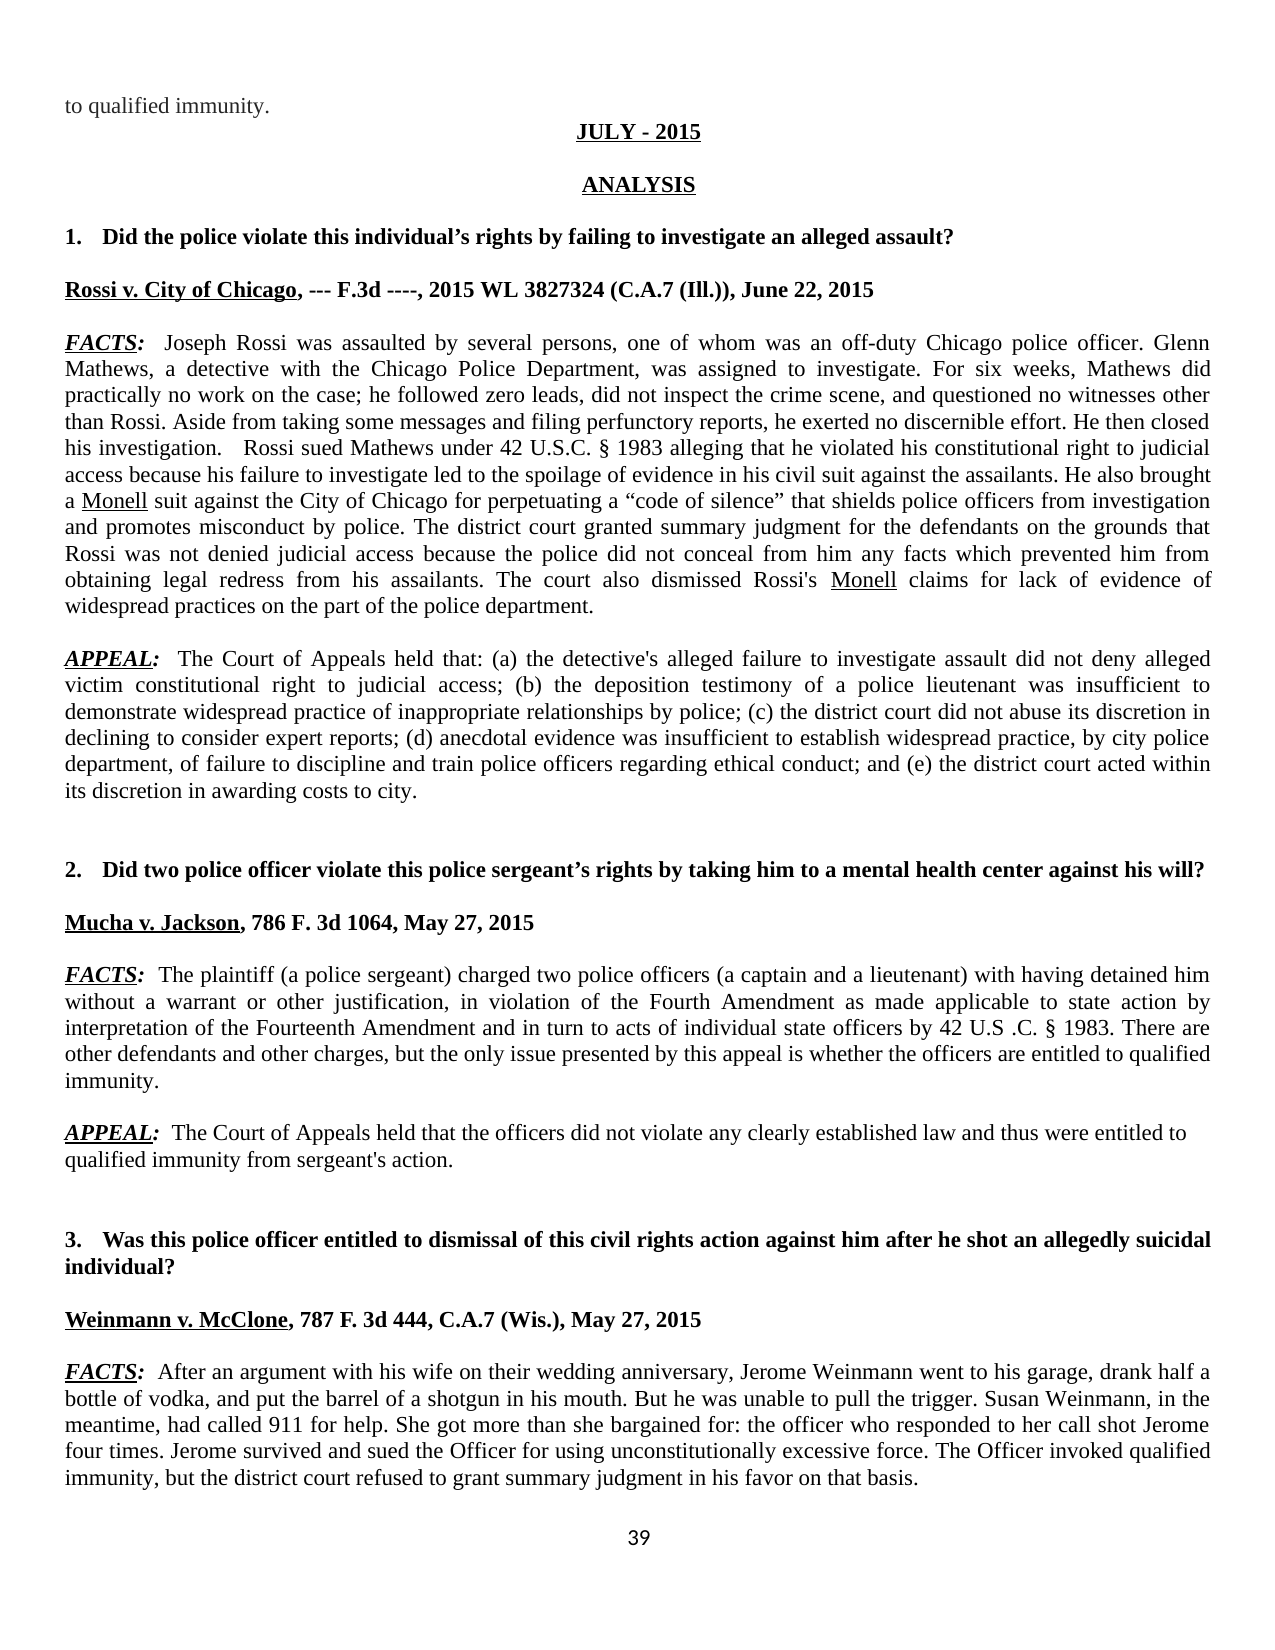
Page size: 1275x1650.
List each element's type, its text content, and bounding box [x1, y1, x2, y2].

text FACTS: After an argument with his wife on their wedding anniversary, Jerome Weinmann went to his garage, drank half a bottle of vodka, and put the barrel of a shotgun in his mouth. But he was unable to pull the trigger. Susan Weinmann, in the meantime, had called 911 for help. She got more than she bargained for: the officer who responded to her call shot Jerome four times. Jerome survived and sued the Officer for using unconstitutionally excessive force. The Officer invoked qualified immunity, but the district court refused to grant summary judgment in his favor on that basis. [64, 1358, 1212, 1490]
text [64, 92, 1212, 118]
text APPEAL: The Court of Appeals held that the officers did not violate any clearly established law and thus were entitled to qualified immunity from sergeant's action. [64, 1119, 1212, 1172]
text FACTS: The plaintiff (a police sergeant) charged two police officers (a captain and a lieutenant) with having detained him without a warrant or other justification, in violation of the Fourth Amendment as made applicable to state action by interpretation of the Fourteenth Amendment and in turn to acts of individual state officers by 42 U.S .C. § 1983. There are other defendants and other charges, but the only issue presented by this appeal is whether the officers are entitled to qualified immunity. [64, 935, 1212, 1093]
text 2. Did two police officer violate this police sergeant’s rights by taking him to a mental health center against his will? [64, 856, 1212, 882]
text Weinmann v. McClone, 787 F. 3d 444, C.A.7 (Wis.), May 27, 2015 [64, 1306, 1212, 1332]
text FACTS: Joseph Rossi was assaulted by several persons, one of whom was an off-duty Chicago police officer. Glenn Mathews, a detective with the Chicago Police Department, was assigned to investigate. For six weeks, Mathews did practically no work on the case; he followed zero leads, did not inspect the crime scene, and questioned no witnesses other than Rossi. Aside from taking some messages and filing perfunctory reports, he exerted no discernible effort. He then closed his investigation. Rossi sued Mathews under 42 U.S.C. § 1983 alleging that he violated his constitutional right to judicial access because his failure to investigate led to the spoilage of evidence in his civil suit against the assailants. He also brought a Monell suit against the City of Chicago for perpetuating a “code of silence” that shields police officers from investigation and promotes misconduct by police. The district court granted summary judgment for the defendants on the grounds that Rossi was not denied judicial access because the police did not conceal from him any facts which prevented him from obtaining legal redress from his assailants. The court also dismissed Rossi's Monell claims for lack of evidence of widespread practices on the part of the police department. [64, 329, 1212, 619]
text JULY - 2015 [0, 118, 1275, 144]
text 3. Was this police officer entitled to dismissal of this civil rights action against him after he shot an allegedly suicidal individual? [64, 1227, 1212, 1279]
text Rossi v. City of Chicago, --- F.3d ----, 2015 WL 3827324 (C.A.7 (Ill.)), June 22, 2015 [64, 276, 1212, 302]
text ANALYSIS [64, 171, 1212, 197]
text Mucha v. Jackson, 786 F. 3d 1064, May 27, 2015 [64, 909, 1212, 935]
text APPEAL: The Court of Appeals held that: (a) the detective's alleged failure to investigate assault did not deny alleged victim constitutional right to judicial access; (b) the deposition testimony of a police lieutenant was insufficient to demonstrate widespread practice of inappropriate relationships by police; (c) the district court did not abuse its discretion in declining to consider expert reports; (d) anecdotal evidence was insufficient to establish widespread practice, by city police department, of failure to discipline and train police officers regarding ethical conduct; and (e) the district court acted within its discretion in awarding costs to city. [64, 645, 1212, 803]
text 1. Did the police violate this individual’s rights by failing to investigate an alleged assault? [64, 223, 1212, 250]
